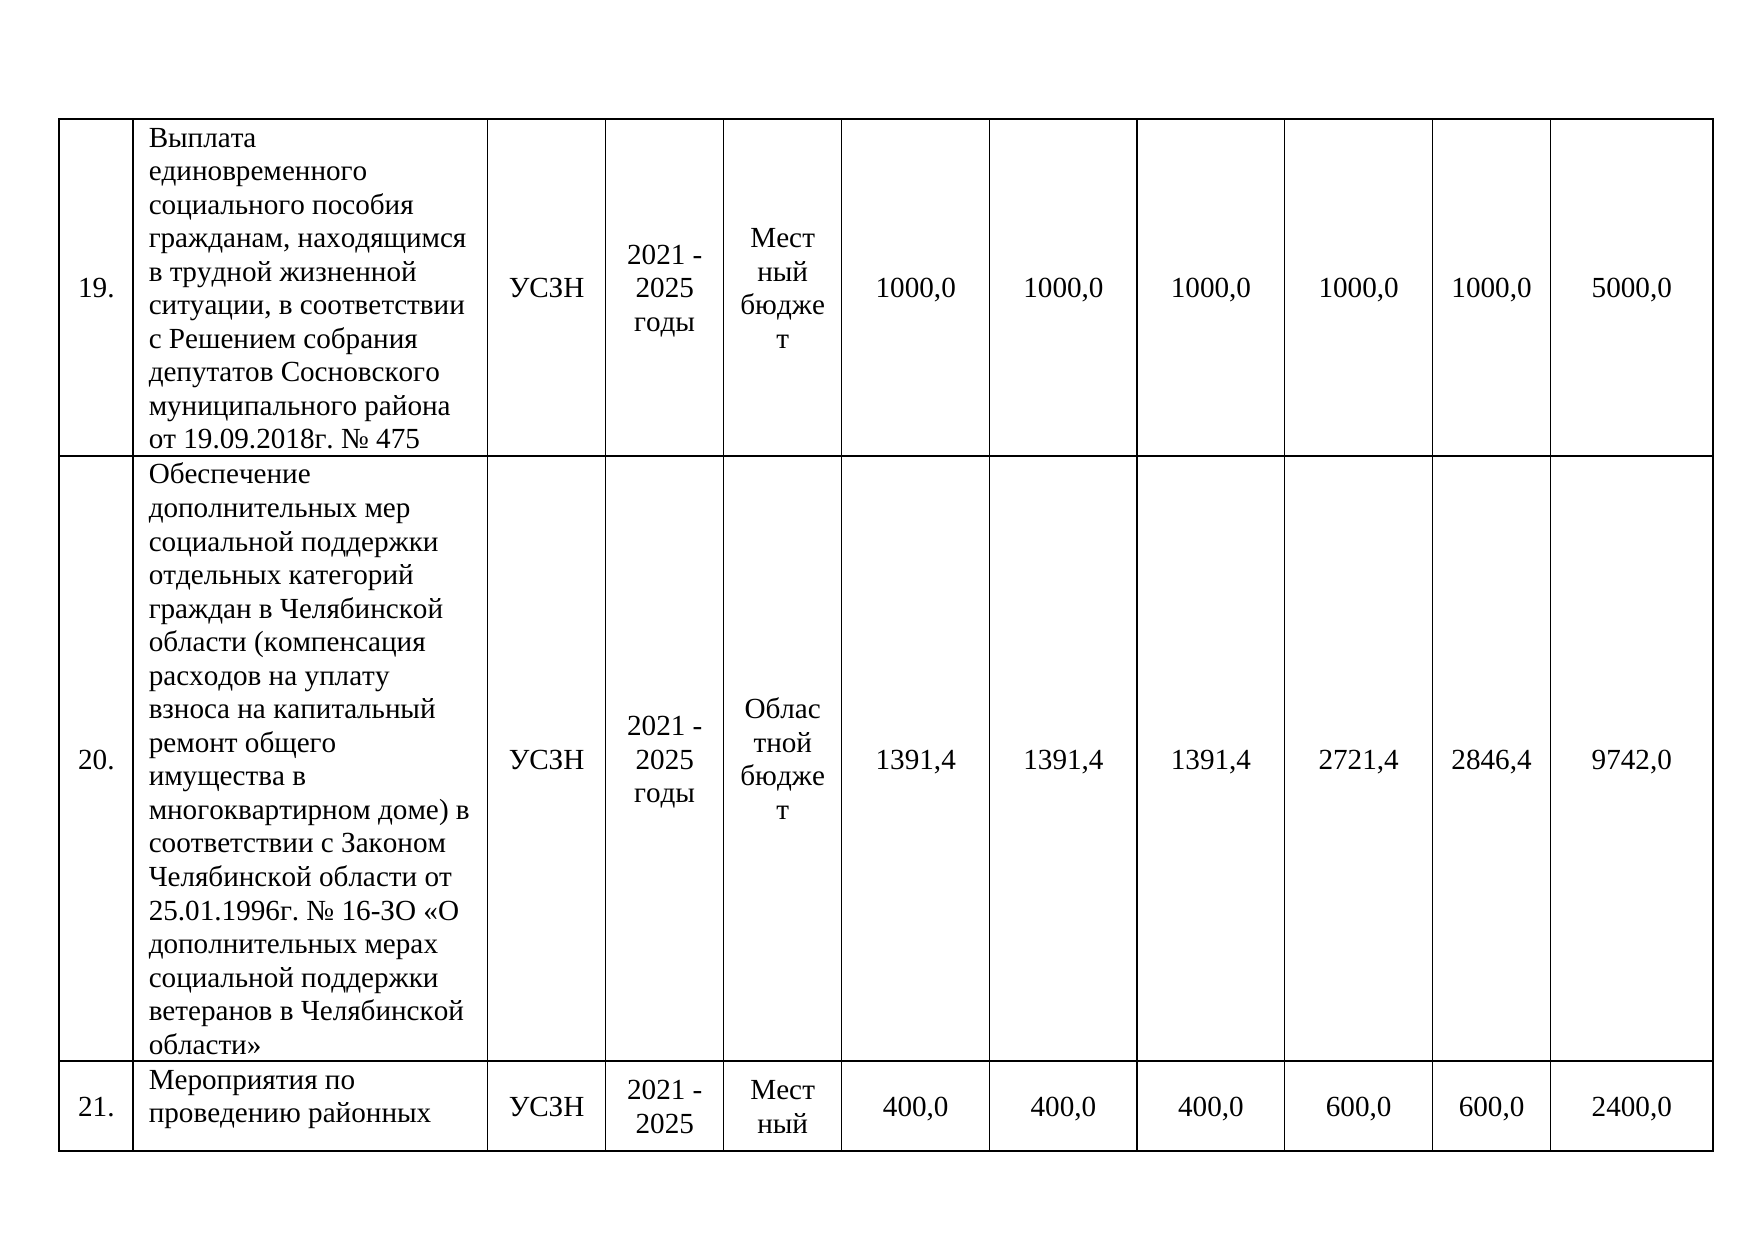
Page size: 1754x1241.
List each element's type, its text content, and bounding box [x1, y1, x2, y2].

table_cell 9742,0 [1551, 457, 1712, 1060]
table_cell 1391,4 [842, 457, 989, 1060]
table_cell 21. [60, 1062, 132, 1150]
table_cell 2021 - 2025 годы [606, 457, 723, 1060]
table_cell 400,0 [990, 1062, 1136, 1150]
table_cell 1000,0 [1285, 120, 1432, 455]
table_cell Областной бюджет [724, 457, 841, 1060]
table_cell 19. [60, 120, 132, 455]
table_cell УСЗН [488, 457, 605, 1060]
table_cell 1391,4 [1138, 457, 1284, 1060]
table_cell 2021 - 2025 годы [606, 120, 723, 455]
table_cell 600,0 [1433, 1062, 1550, 1150]
table_cell Обеспечение дополнительных мер социальной поддержки отдельных категорий граждан в Челябинской области (компенсация расходов на уплату взноса на капитальный ремонт общего имущества в многоквартирном доме) в соответствии с Законом Челябинской области от 25.01.1996г. № 16-ЗО «О дополнительных мерах социальной поддержки ветеранов в Челябинской области» [134, 457, 487, 1060]
table_cell 1000,0 [990, 120, 1136, 455]
table_cell 2400,0 [1551, 1062, 1712, 1150]
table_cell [134, 1062, 487, 1150]
table_cell Мест ный бюджет [724, 120, 841, 455]
table_cell 1000,0 [1138, 120, 1284, 455]
table_cell 1000,0 [842, 120, 989, 455]
table_cell 400,0 [842, 1062, 989, 1150]
table_cell 2021 - 2025 годы [606, 1062, 723, 1150]
table_cell 2721,4 [1285, 457, 1432, 1060]
table_cell 400,0 [1138, 1062, 1284, 1150]
table_cell Выплата единовременного социального пособия гражданам, находящимся в трудной жизненной ситуации, в соответствии с Решением собрания депутатов Сосновского муниципального района от 19.09.2018г. № 475 [134, 120, 487, 455]
table_cell УСЗН [488, 120, 605, 455]
table_cell УСЗН [488, 1062, 605, 1150]
table_cell 20. [60, 457, 132, 1060]
table_cell 1000,0 [1433, 120, 1550, 455]
table_cell 600,0 [1285, 1062, 1432, 1150]
table_cell Мест ный бюд жет [724, 1062, 841, 1150]
table_cell 1391,4 [990, 457, 1136, 1060]
table_cell 2846,4 [1433, 457, 1550, 1060]
table_cell 5000,0 [1551, 120, 1712, 455]
